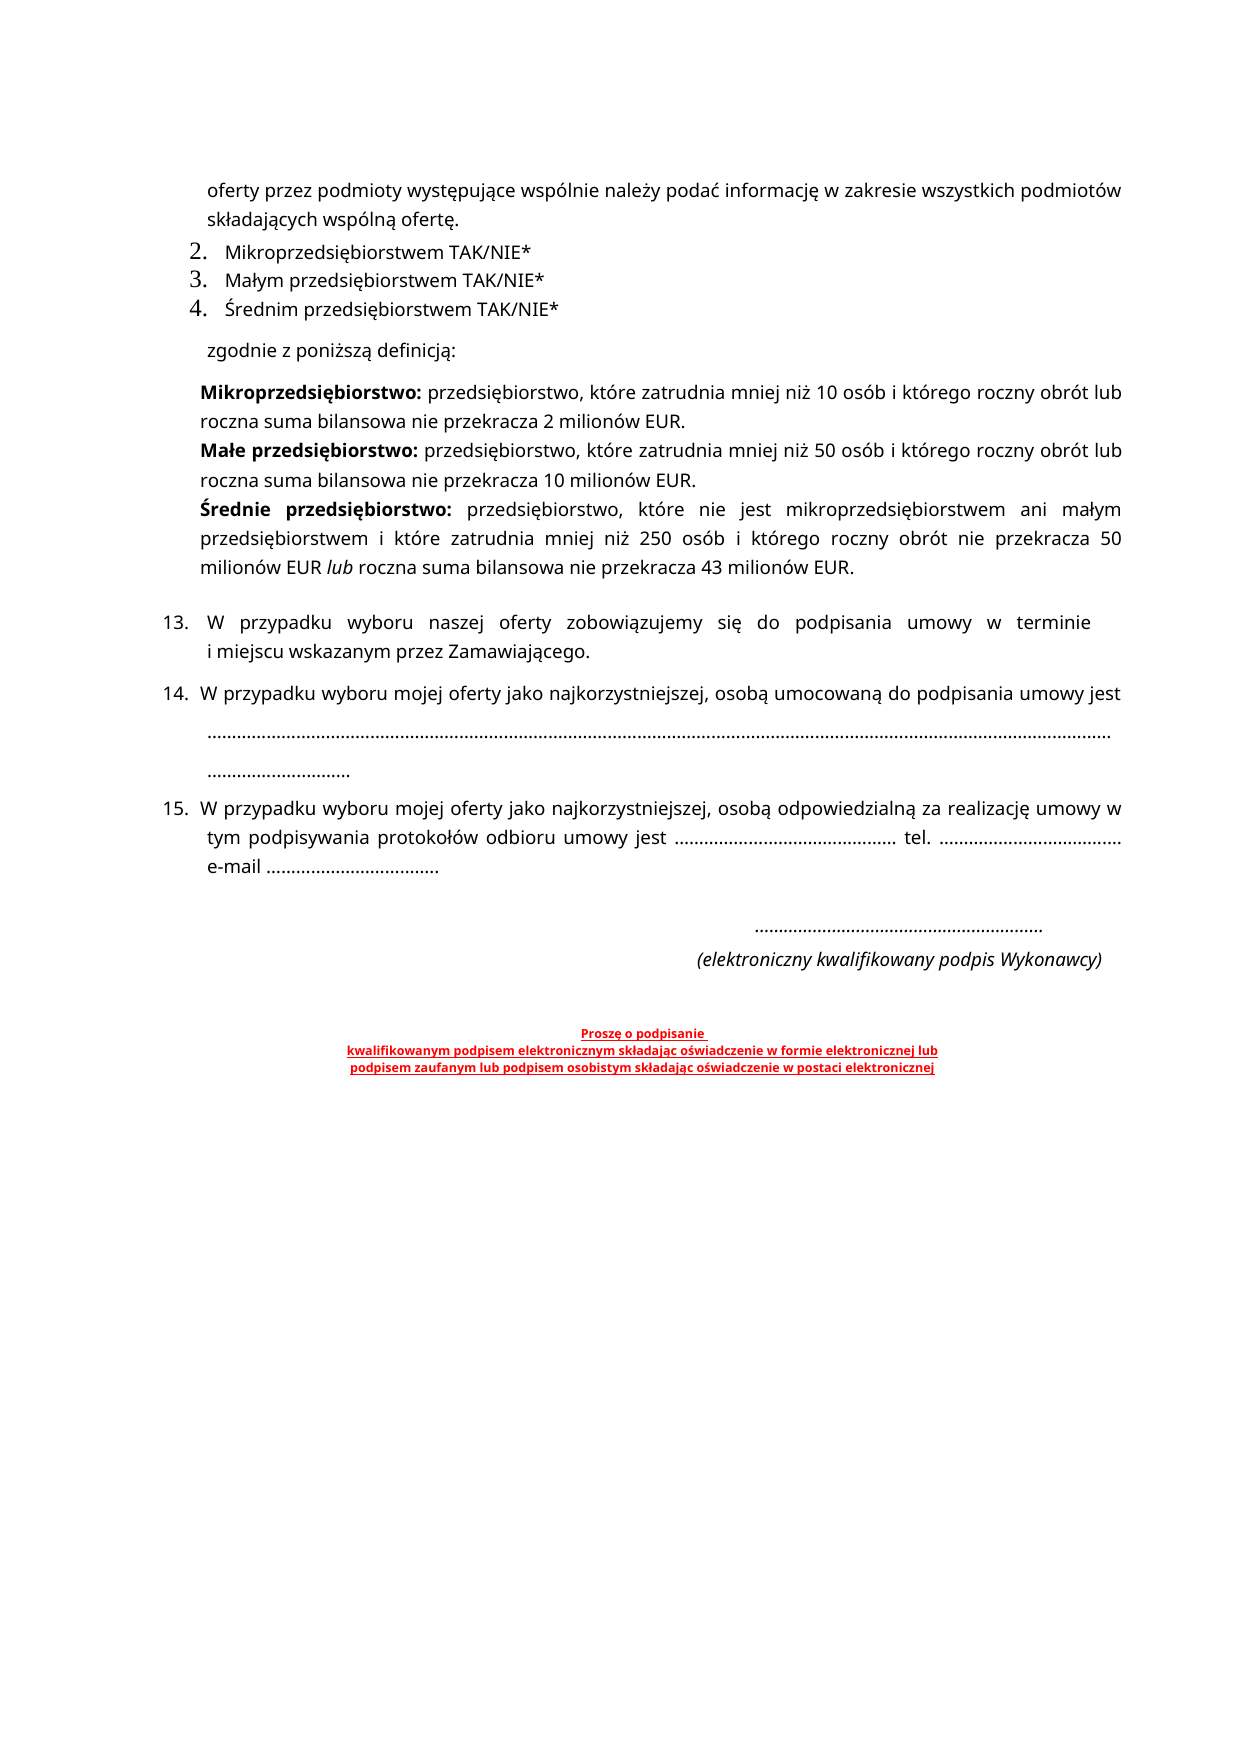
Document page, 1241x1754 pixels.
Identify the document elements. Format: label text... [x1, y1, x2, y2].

text Mikroprzedsiębiorstwo: przedsiębiorstwo, które zatrudnia mniej niż 10 osób i którego roczny obrót lub roczna suma bilansowa nie przekracza 2 milionów EUR. [200, 376, 1122, 434]
list W przypadku wyboru mojej oferty jako najkorzystniejszej, osobą odpowiedzialną za realizację umowy w tym podpisywania protokołów odbioru umowy jest ……………………………………… tel. …………………………….… e-mail …………………………….. [162, 795, 1122, 879]
text (elektroniczny kwalifikowany podpis Wykonawcy) [420, 946, 1122, 971]
text zgodnie z poniższą definicją: [207, 334, 1122, 364]
text podpisem zaufanym lub podpisem osobistym składając oświadczenie w postaci elektronicznej [162, 1059, 1122, 1076]
list W przypadku wyboru mojej oferty jako najkorzystniejszej, osobą umocowaną do podpisania umowy jest ……………………………………………………………………………………………………………………………………………………………………….……..…..……… [162, 681, 1122, 783]
text Proszę o podpisanie [162, 1025, 1122, 1042]
text Małe przedsiębiorstwo: przedsiębiorstwo, które zatrudnia mniej niż 50 osób i którego roczny obrót lub roczna suma bilansowa nie przekracza 10 milionów EUR. [200, 434, 1122, 493]
text Średnie przedsiębiorstwo: przedsiębiorstwo, które nie jest mikroprzedsiębiorstwem ani małym przedsiębiorstwem i które zatrudnia mniej niż 250 osób i którego roczny obrót nie przekracza 50 milionów EUR lub roczna suma bilansowa nie przekracza 43 milionów EUR. [200, 493, 1122, 580]
text …………………………………………………… [679, 912, 1122, 938]
list Średnim przedsiębiorstwem TAK/NIE* [189, 293, 1122, 322]
list Mikroprzedsiębiorstwem TAK/NIE* [189, 236, 1122, 264]
list W przypadku wyboru naszej oferty zobowiązujemy się do podpisania umowy w terminie i miejscu wskazanym przez Zamawiającego. [162, 609, 1122, 664]
text kwalifikowanym podpisem elektronicznym składając oświadczenie w formie elektronicznej lub [162, 1042, 1122, 1059]
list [163, 177, 1122, 232]
list Małym przedsiębiorstwem TAK/NIE* [189, 264, 1122, 293]
